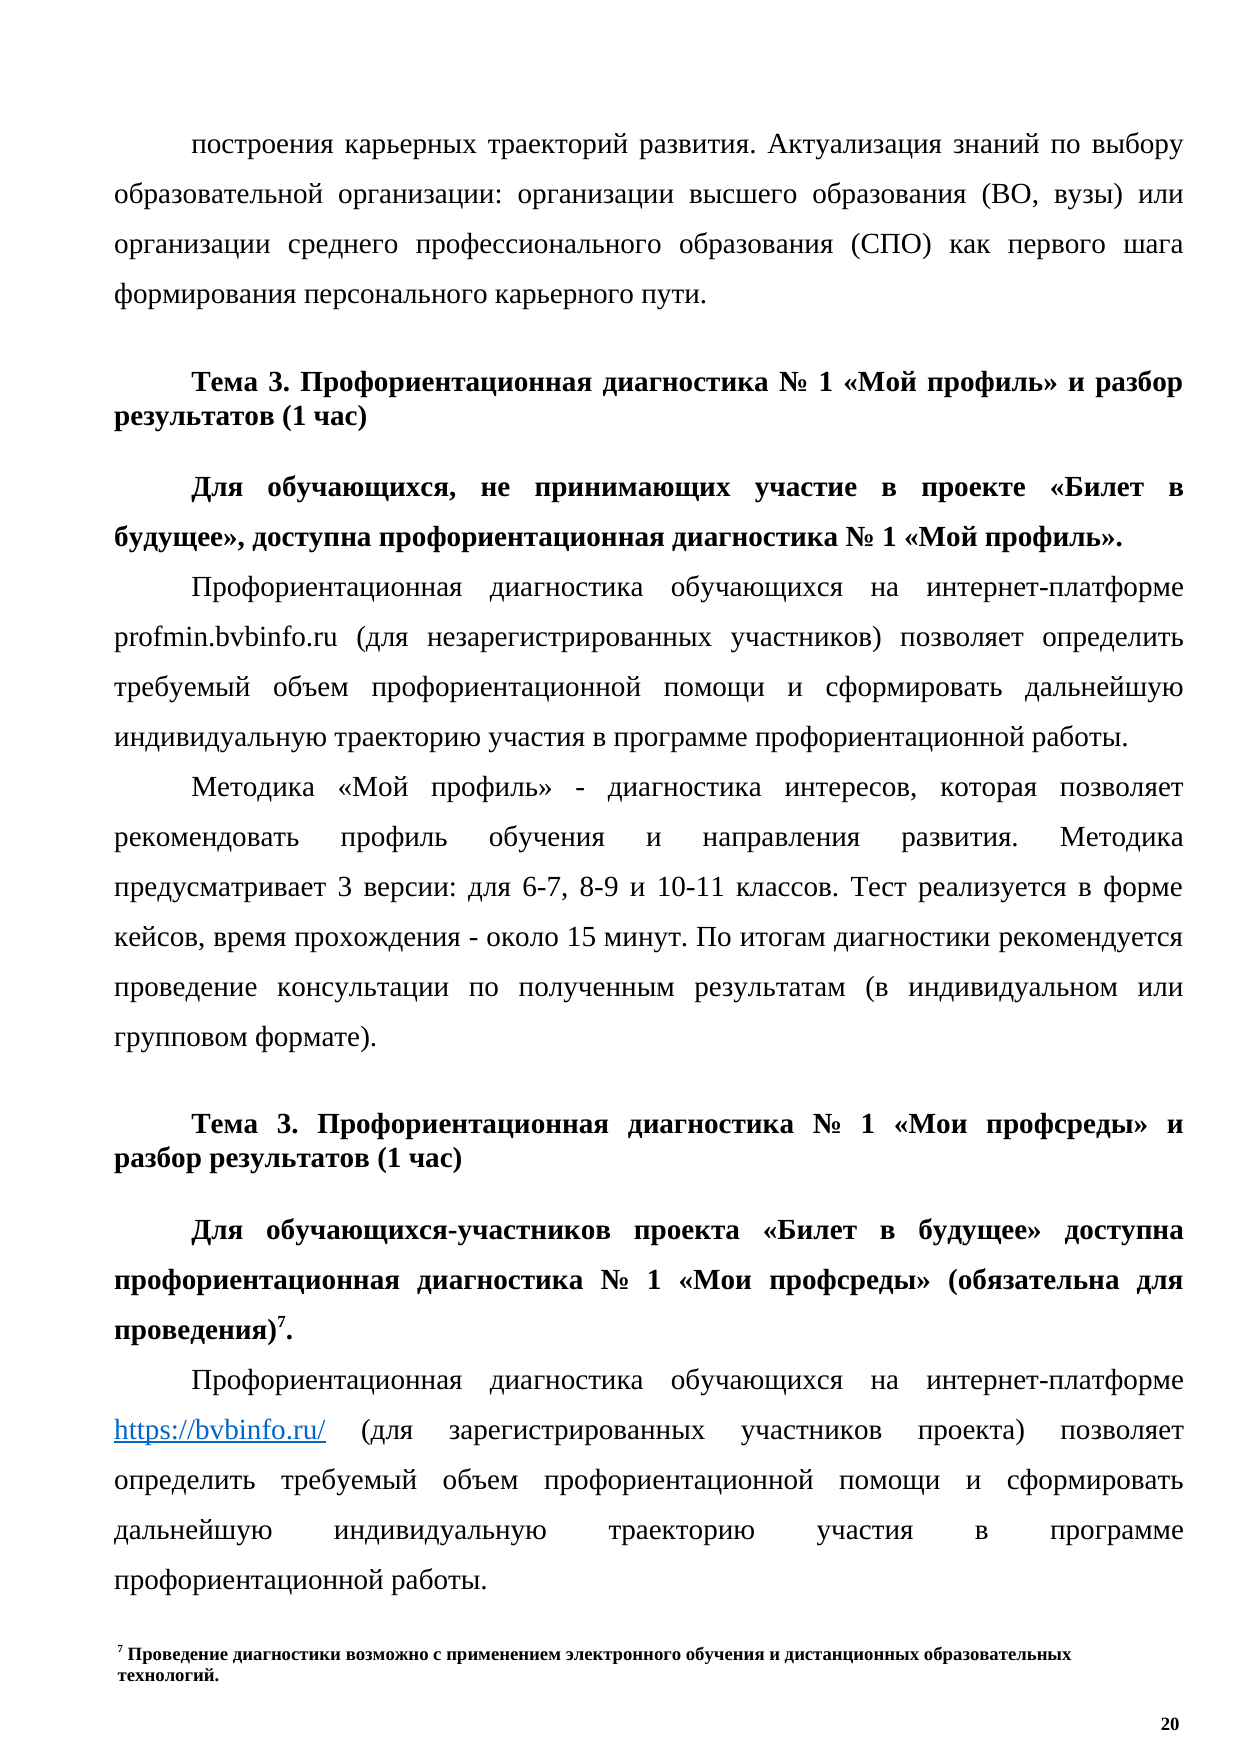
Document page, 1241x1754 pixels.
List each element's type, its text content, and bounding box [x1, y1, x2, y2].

text Методика «Мой профиль» - диагностика интересов, которая позволяет рекомендовать профиль обучения и направления развития. Методика предусматривает 3 версии: для 6-7, 8-9 и 10-11 классов. Тест реализуется в форме кейсов, время прохождения - около 15 минут. По итогам диагностики рекомендуется проведение консультации по полученным результатам (в индивидуальном или групповом формате). [114, 756, 1184, 1056]
text Профориентационная диагностика обучающихся на интернет-платформе https://bvbinfo.ru/ (для зарегистрированных участников проекта) позволяет определить требуемый объем профориентационной помощи и сформировать дальнейшую индивидуальную траекторию участия в программе профориентационной работы. [114, 1349, 1184, 1599]
text Для обучающихся-участников проекта «Билет в будущее» доступна профориентационная диагностика № 1 «Мои профсреды» (обязательна для проведения)7. [114, 1199, 1184, 1349]
text построения карьерных траекторий развития. Актуализация знаний по выбору образовательной организации: организации высшего образования (ВО, вузы) или организации среднего профессионального образования (СПО) как первого шага формирования персонального карьерного пути. [114, 113, 1184, 313]
text Тема 3. Профориентационная диагностика № 1 «Мои профсреды» и разбор результатов (1 час) [114, 1107, 1184, 1175]
text Профориентационная диагностика обучающихся на интернет-платформе profmin.bvbinfo.ru (для незарегистрированных участников) позволяет определить требуемый объем профориентационной помощи и сформировать дальнейшую индивидуальную траекторию участия в программе профориентационной работы. [114, 556, 1184, 756]
text Для обучающихся, не принимающих участие в проекте «Билет в будущее», доступна профориентационная диагностика № 1 «Мой профиль». [114, 456, 1184, 556]
text Тема 3. Профориентационная диагностика № 1 «Мой профиль» и разбор результатов (1 час) [114, 364, 1184, 432]
